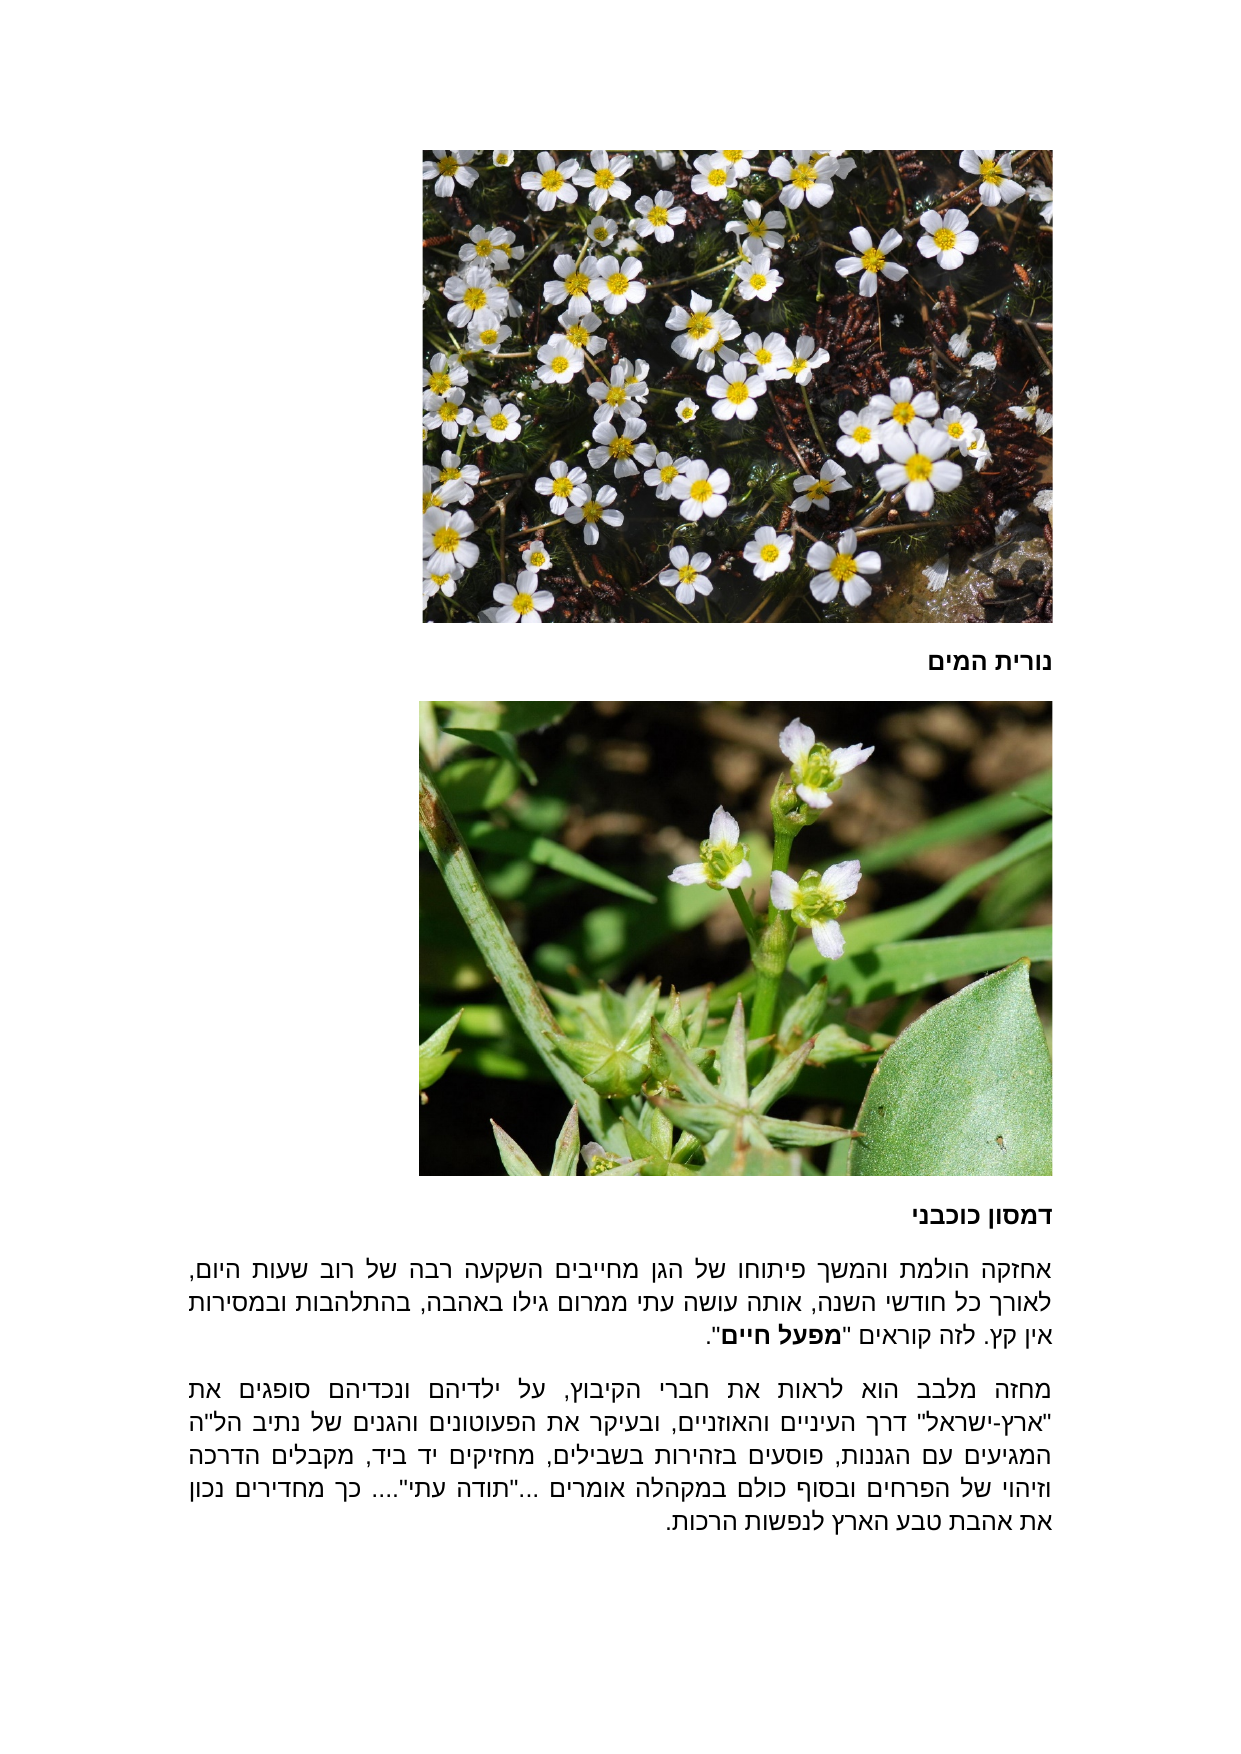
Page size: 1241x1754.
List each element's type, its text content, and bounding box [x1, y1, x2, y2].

text דמסון כוכבני [187, 1201, 1053, 1230]
text נורית המים [187, 647, 1053, 676]
text מחזה מלבב הוא לראות את חברי הקיבוץ, על ילדיהם ונכדיהם סופגים את "ארץ-ישראל" דרך העיניים והאוזניים, ובעיקר את הפעוטונים והגנים של נתיב הל"ה המגיעים עם הגננות, פוסעים בזהירות בשבילים, מחזיקים יד ביד, מקבלים הדרכה וזיהוי של הפרחים ובסוף כולם במקהלה אומרים ..."תודה עתי".... כך מחדירים נכון את אהבת טבע הארץ לנפשות הרכות. [187, 1375, 1053, 1536]
text אחזקה הולמת והמשך פיתוחו של הגן מחייבים השקעה רבה של רוב שעות היום, לאורך כל חודשי השנה, אותה עושה עתי ממרום גילו באהבה, בהתלהבות ובמסירות אין קץ. לזה קוראים "מפעל חיים". [187, 1255, 1053, 1350]
picture [419, 701, 1053, 1176]
picture [422, 150, 1053, 623]
